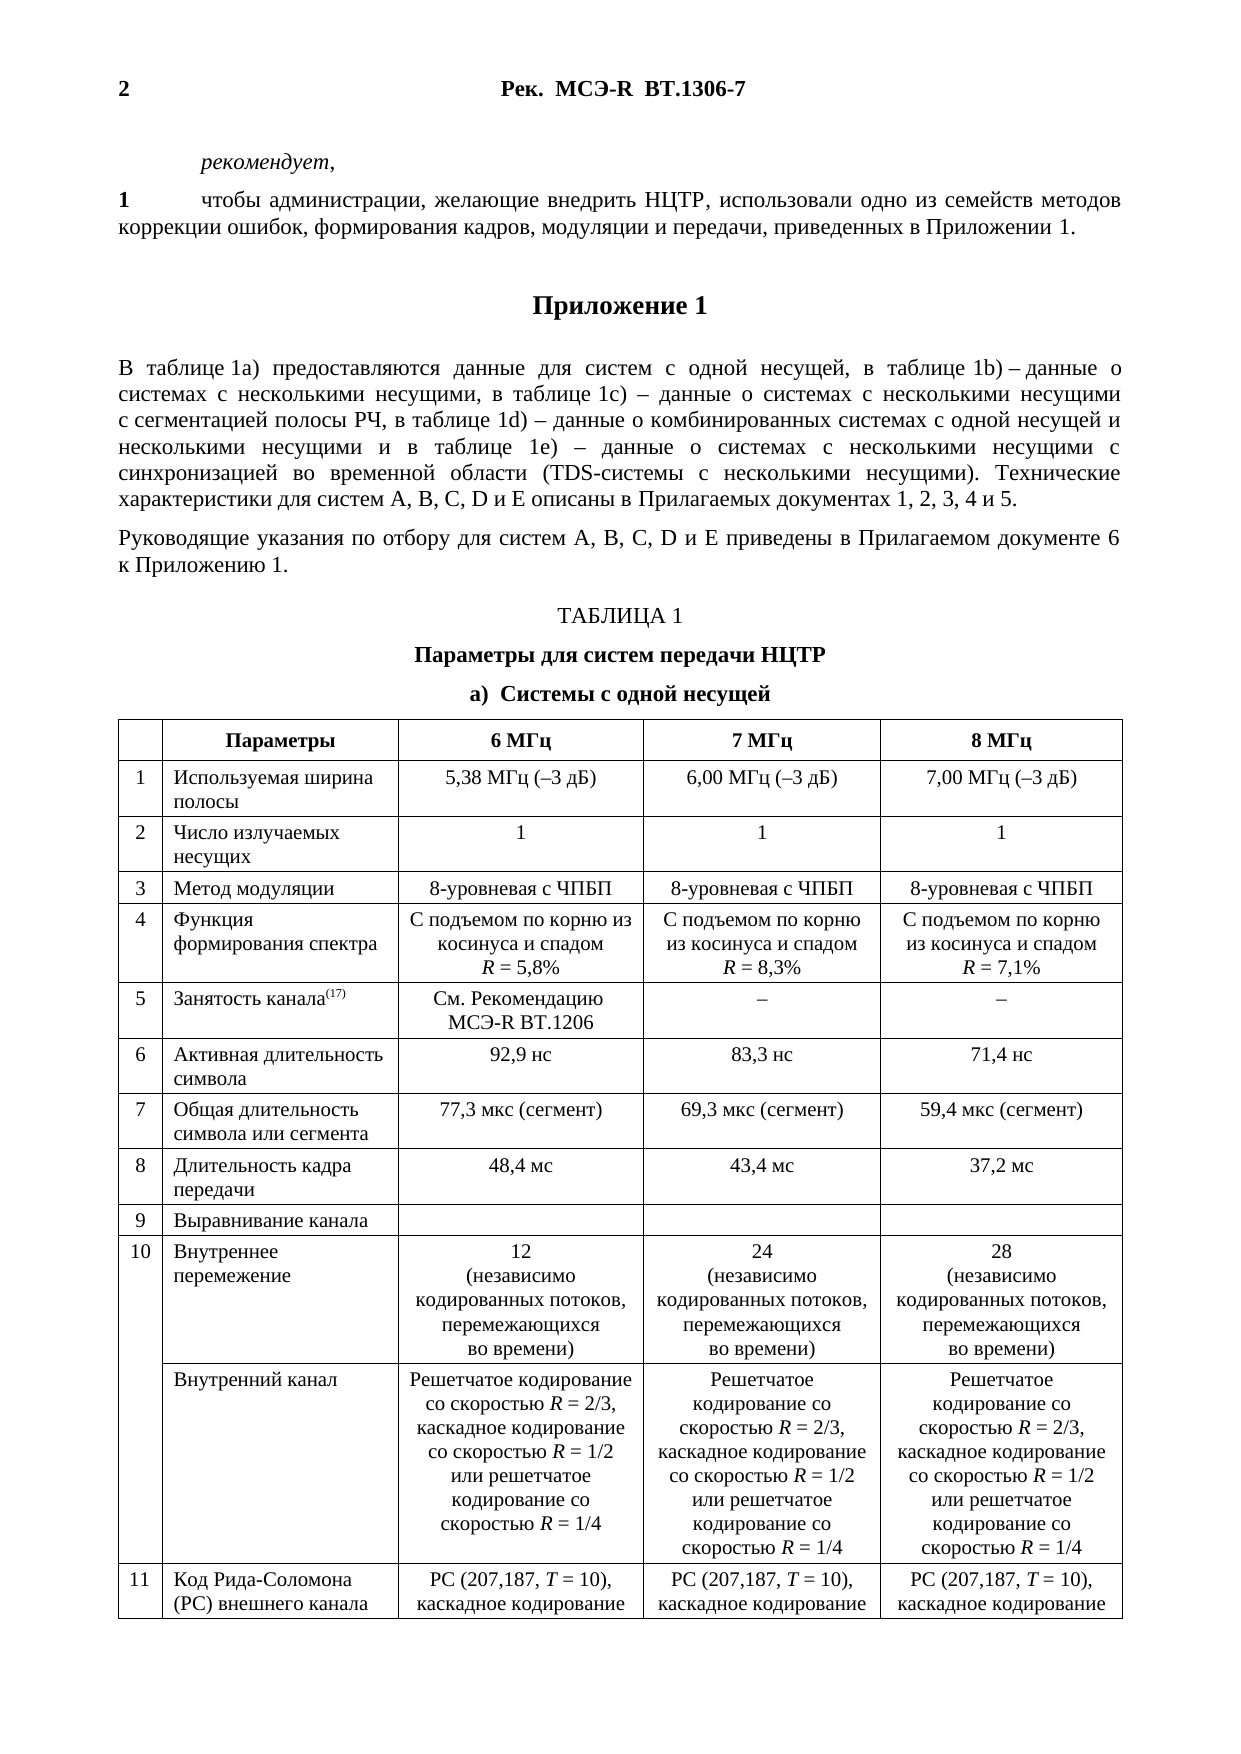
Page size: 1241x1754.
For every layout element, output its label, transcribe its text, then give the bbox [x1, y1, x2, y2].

table_cell 6,00 МГц (–3 дБ) [644, 761, 880, 816]
table_cell Внутренний канал [163, 1364, 398, 1562]
table_cell 1 [644, 817, 880, 871]
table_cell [399, 1564, 643, 1618]
table_cell Выравнивание канала [163, 1205, 398, 1235]
table_cell 8 [119, 1149, 162, 1204]
table_cell 1 [399, 817, 643, 871]
table_cell 10 [119, 1236, 162, 1562]
table_cell 5,38 МГц (–3 дБ) [399, 761, 643, 816]
table_header 6 МГц [399, 720, 643, 760]
table_cell 6 [119, 1039, 162, 1093]
title В таблице 1a) предоставляются данные для систем с одной несущей, в таблице 1b) – данные о системах с несколькими несущими, в таблице 1с) – данные о системах с несколькими несущими с сегментацией полосы РЧ, в таблице 1d) – данные о комбинированных системах с одной несущей и несколькими несущими и в таблице 1e) – данные о системах с несколькими несущими с синхронизацией во временной области (TDS-системы c несколькими несущими). Технические характеристики для систем А, В, С, D и E описаны в Прилагаемых документах 1, 2, 3, 4 и 5. [118, 354, 1122, 512]
table_cell [881, 1205, 1122, 1235]
table_cell C подъемом по корню из косинуса и спадом R = 5,8% [399, 904, 643, 982]
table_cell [881, 1564, 1122, 1618]
table_cell 7 [119, 1094, 162, 1148]
table_cell 9 [119, 1205, 162, 1235]
table_cell 5 [119, 983, 162, 1037]
text рекомендует, [201, 148, 1122, 174]
table_header Параметры [163, 720, 398, 760]
table_cell 83,3 нс [644, 1039, 880, 1093]
table_cell [644, 1205, 880, 1235]
table_cell Длительность кадра передачи [163, 1149, 398, 1204]
table_cell 4 [119, 904, 162, 982]
table_cell 71,4 нс [881, 1039, 1122, 1093]
table_header 8 МГц [881, 720, 1122, 760]
table_cell 8-уровневая с ЧПБП [399, 872, 643, 903]
table_cell 59,4 мкс (сегмент) [881, 1094, 1122, 1148]
table_cell 48,4 мс [399, 1149, 643, 1204]
table_cell Решетчатое кодирование со скоростью R = 2/3, каскадное кодирование со скоростью R = 1/2 или решетчатое кодирование со скоростью R = 1/4 [399, 1364, 643, 1562]
table_cell 43,4 мс [644, 1149, 880, 1204]
table_cell [399, 1205, 643, 1235]
title a) Системы с одной несущей [118, 680, 1122, 706]
table_cell См. Рекомендацию МСЭ-R BT.1206 [399, 983, 643, 1037]
table_cell 2 [119, 817, 162, 871]
table_cell 77,3 мкс (сегмент) [399, 1094, 643, 1148]
table_cell Активная длительность символа [163, 1039, 398, 1093]
table_cell 11 [119, 1564, 162, 1618]
title Приложение 1 [118, 289, 1122, 320]
table_cell Решетчатое кодирование со скоростью R = 2/3, каскадное кодирование со скоростью R = 1/2 или решетчатое кодирование со скоростью R = 1/4 [881, 1364, 1122, 1562]
table_cell – [881, 983, 1122, 1037]
table_cell Число излучаемых несущих [163, 817, 398, 871]
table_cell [644, 1564, 880, 1618]
table_cell Функция формирования спектра [163, 904, 398, 982]
text 1 чтобы администрации, желающие внедрить НЦТР, использовали одно из семейств методов коррекции ошибок, формирования кадров, модуляции и передачи, приведенных в Приложении 1. [118, 187, 1122, 239]
table_cell 7,00 МГц (–3 дБ) [881, 761, 1122, 816]
table_cell 37,2 мс [881, 1149, 1122, 1204]
title Параметры для систем передачи НЦТР [118, 641, 1122, 667]
table_cell 12 (независимо кодированных потоков, перемежающихся во времени) [399, 1236, 643, 1363]
table_cell 69,3 мкс (сегмент) [644, 1094, 880, 1148]
table_cell Занятость канала(17) [163, 983, 398, 1037]
table_cell Код Рида-Соломона (РС) внешнего канала [163, 1564, 398, 1618]
table_cell 8-уровневая с ЧПБП [881, 872, 1122, 903]
text Руководящие указания по отбору для систем А, В, С, D и E приведены в Прилагаемом документе 6 к Приложению 1. [118, 524, 1122, 577]
table_cell Решетчатое кодирование со скоростью R = 2/3, каскадное кодирование со скоростью R = 1/2 или решетчатое кодирование со скоростью R = 1/4 [644, 1364, 880, 1562]
table_cell Внутреннее перемежение [163, 1236, 398, 1363]
table_cell 1 [119, 761, 162, 816]
table_cell C подъемом по корню из косинуса и спадом R = 7,1% [881, 904, 1122, 982]
table_cell 28 (независимо кодированных потоков, перемежающихся во времени) [881, 1236, 1122, 1363]
table_cell 8-уровневая с ЧПБП [644, 872, 880, 903]
table_cell Используемая ширина полосы [163, 761, 398, 816]
table_cell 24 (независимо кодированных потоков, перемежающихся во времени) [644, 1236, 880, 1363]
table_cell C подъемом по корню из косинуса и спадом R = 8,3% [644, 904, 880, 982]
text ТАБЛИЦА 1 [118, 602, 1122, 628]
table_cell 3 [119, 872, 162, 903]
table_cell 1 [881, 817, 1122, 871]
table_header 7 МГц [644, 720, 880, 760]
table_cell Общая длительность символа или сегмента [163, 1094, 398, 1148]
table_header [119, 720, 162, 760]
table_cell 92,9 нс [399, 1039, 643, 1093]
table_cell – [644, 983, 880, 1037]
table_cell Метод модуляции [163, 872, 398, 903]
